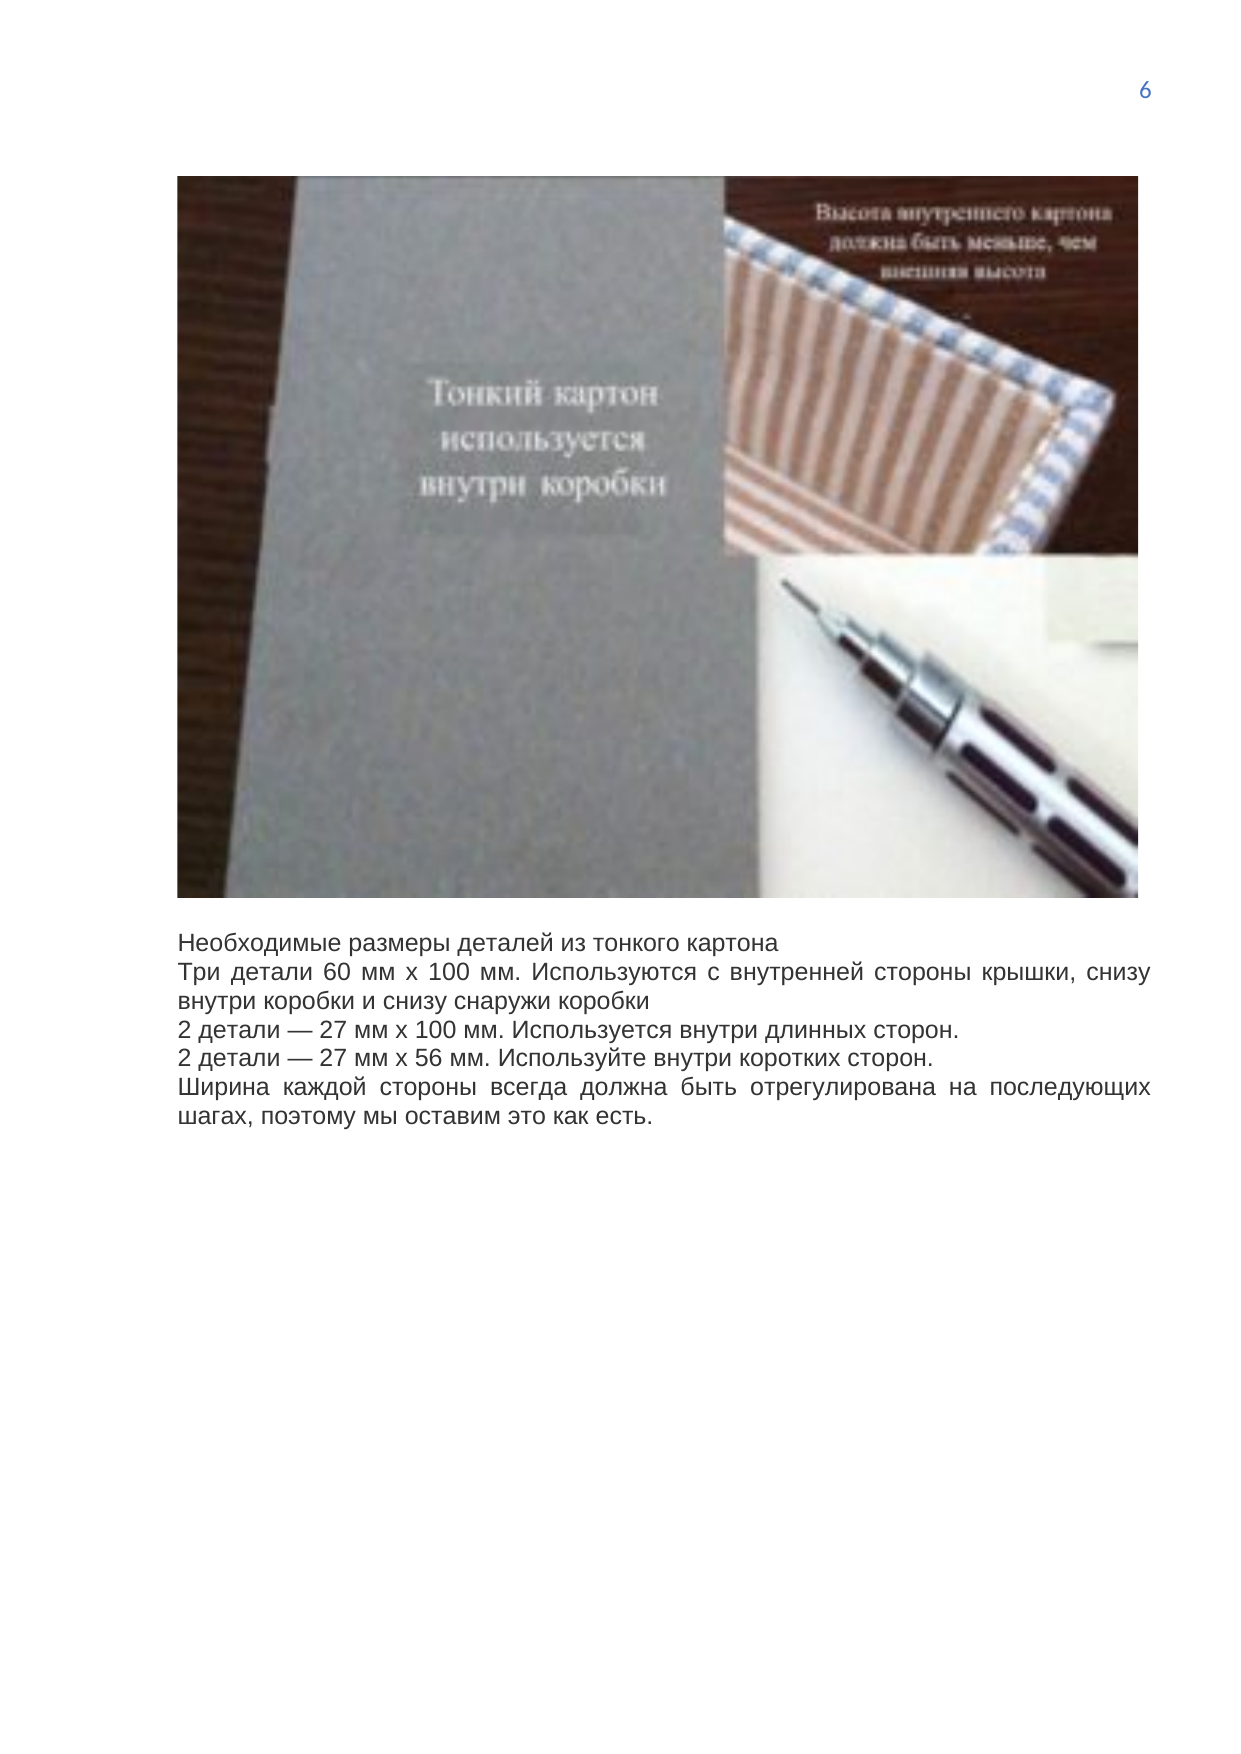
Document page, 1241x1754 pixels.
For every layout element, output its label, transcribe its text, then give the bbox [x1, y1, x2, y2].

text 2 детали — 27 мм х 56 мм. Используйте внутри коротких сторон. [177, 1043, 1152, 1072]
picture [177, 176, 1139, 898]
text Ширина каждой стороны всегда должна быть отрегулирована на последующих шагах, поэтому мы оставим это как есть. [177, 1072, 1152, 1130]
text Три детали 60 мм х 100 мм. Используются с внутренней стороны крышки, снизу внутри коробки и снизу снаружи коробки [177, 957, 1152, 1015]
text Необходимые размеры деталей из тонкого картона [177, 928, 1152, 957]
text 2 детали — 27 мм х 100 мм. Используется внутри длинных сторон. [177, 1015, 1152, 1043]
